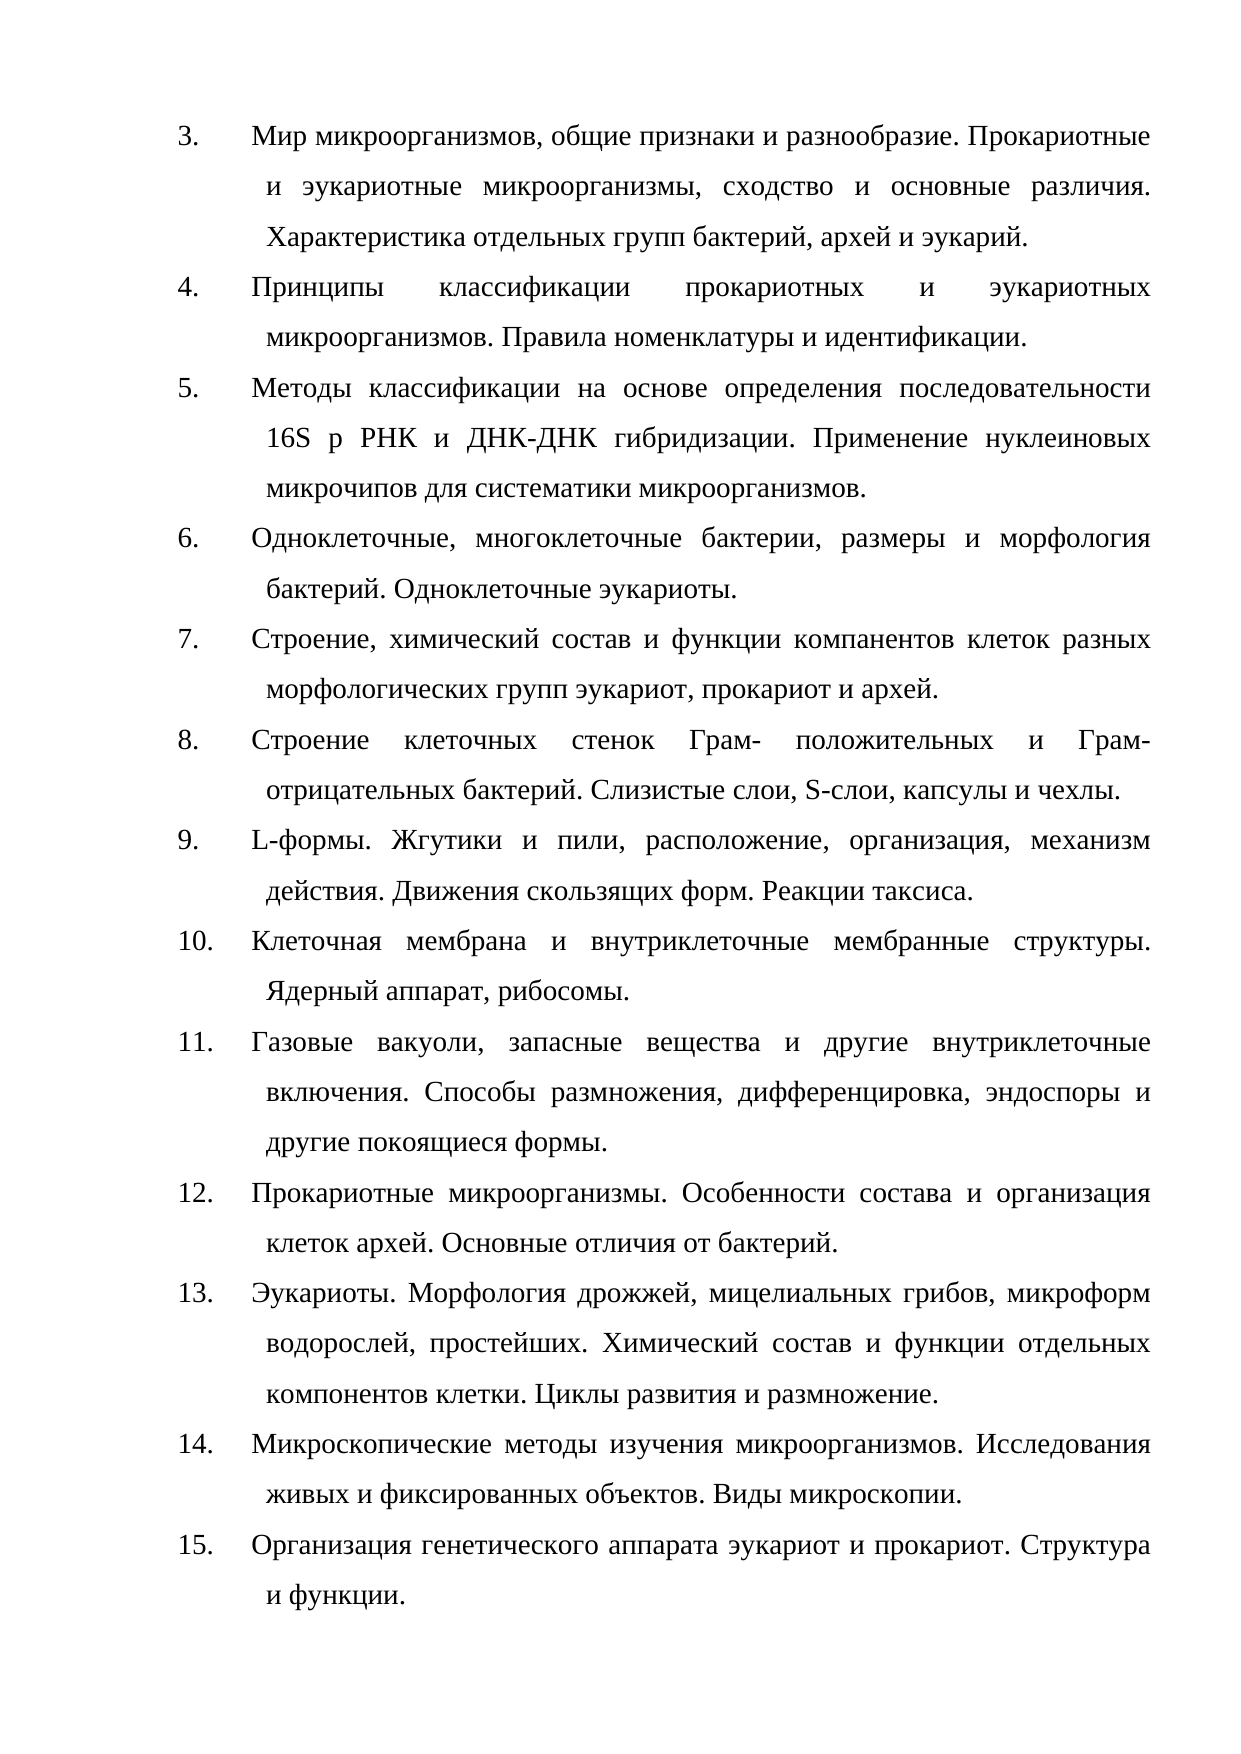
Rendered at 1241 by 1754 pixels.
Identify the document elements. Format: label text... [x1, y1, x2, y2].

list Одноклеточные, многоклеточные бактерии, размеры и морфология бактерий. Одноклеточные эукариоты. [177, 521, 1152, 604]
list Строение клеточных стенок Грам- положительных и Грам- отрицательных бактерий. Слизистые слои, S-слои, капсулы и чехлы. [177, 722, 1152, 806]
list Газовые вакуоли, запасные вещества и другие внутриклеточные включения. Способы размножения, дифференцировка, эндоспоры и другие покоящиеся формы. [177, 1024, 1152, 1158]
list Организация генетического аппарата эукариот и прокариот. Структура и функции. [177, 1527, 1152, 1611]
list Принципы классификации прокариотных и эукариотных микроорганизмов. Правила номенклатуры и идентификации. [177, 269, 1152, 353]
list Мир микроорганизмов, общие признаки и разнообразие. Прокариотные и эукариотные микроорганизмы, сходство и основные различия. Характеристика отдельных групп бактерий, архей и эукарий. [177, 118, 1152, 252]
list Клеточная мембрана и внутриклеточные мембранные структуры. Ядерный аппарат, рибосомы. [177, 923, 1152, 1007]
list Эукариоты. Морфология дрожжей, мицелиальных грибов, микроформ водорослей, простейших. Химический состав и функции отдельных компонентов клетки. Циклы развития и размножение. [177, 1275, 1152, 1409]
list Строение, химический состав и функции компанентов клеток разных морфологических групп эукариот, прокариот и архей. [177, 621, 1152, 705]
list Методы классификации на основе определения последовательности 16S p РНК и ДНК-ДНК гибридизации. Применение нуклеиновых микрочипов для систематики микроорганизмов. [177, 370, 1152, 504]
list Прокариотные микроорганизмы. Особенности состава и организация клеток архей. Основные отличия от бактерий. [177, 1175, 1152, 1258]
list Микроскопические методы изучения микроорганизмов. Исследования живых и фиксированных объектов. Виды микроскопии. [177, 1426, 1152, 1510]
list L-формы. Жгутики и пили, расположение, организация, механизм действия. Движения скользящих форм. Реакции таксиса. [177, 822, 1152, 906]
